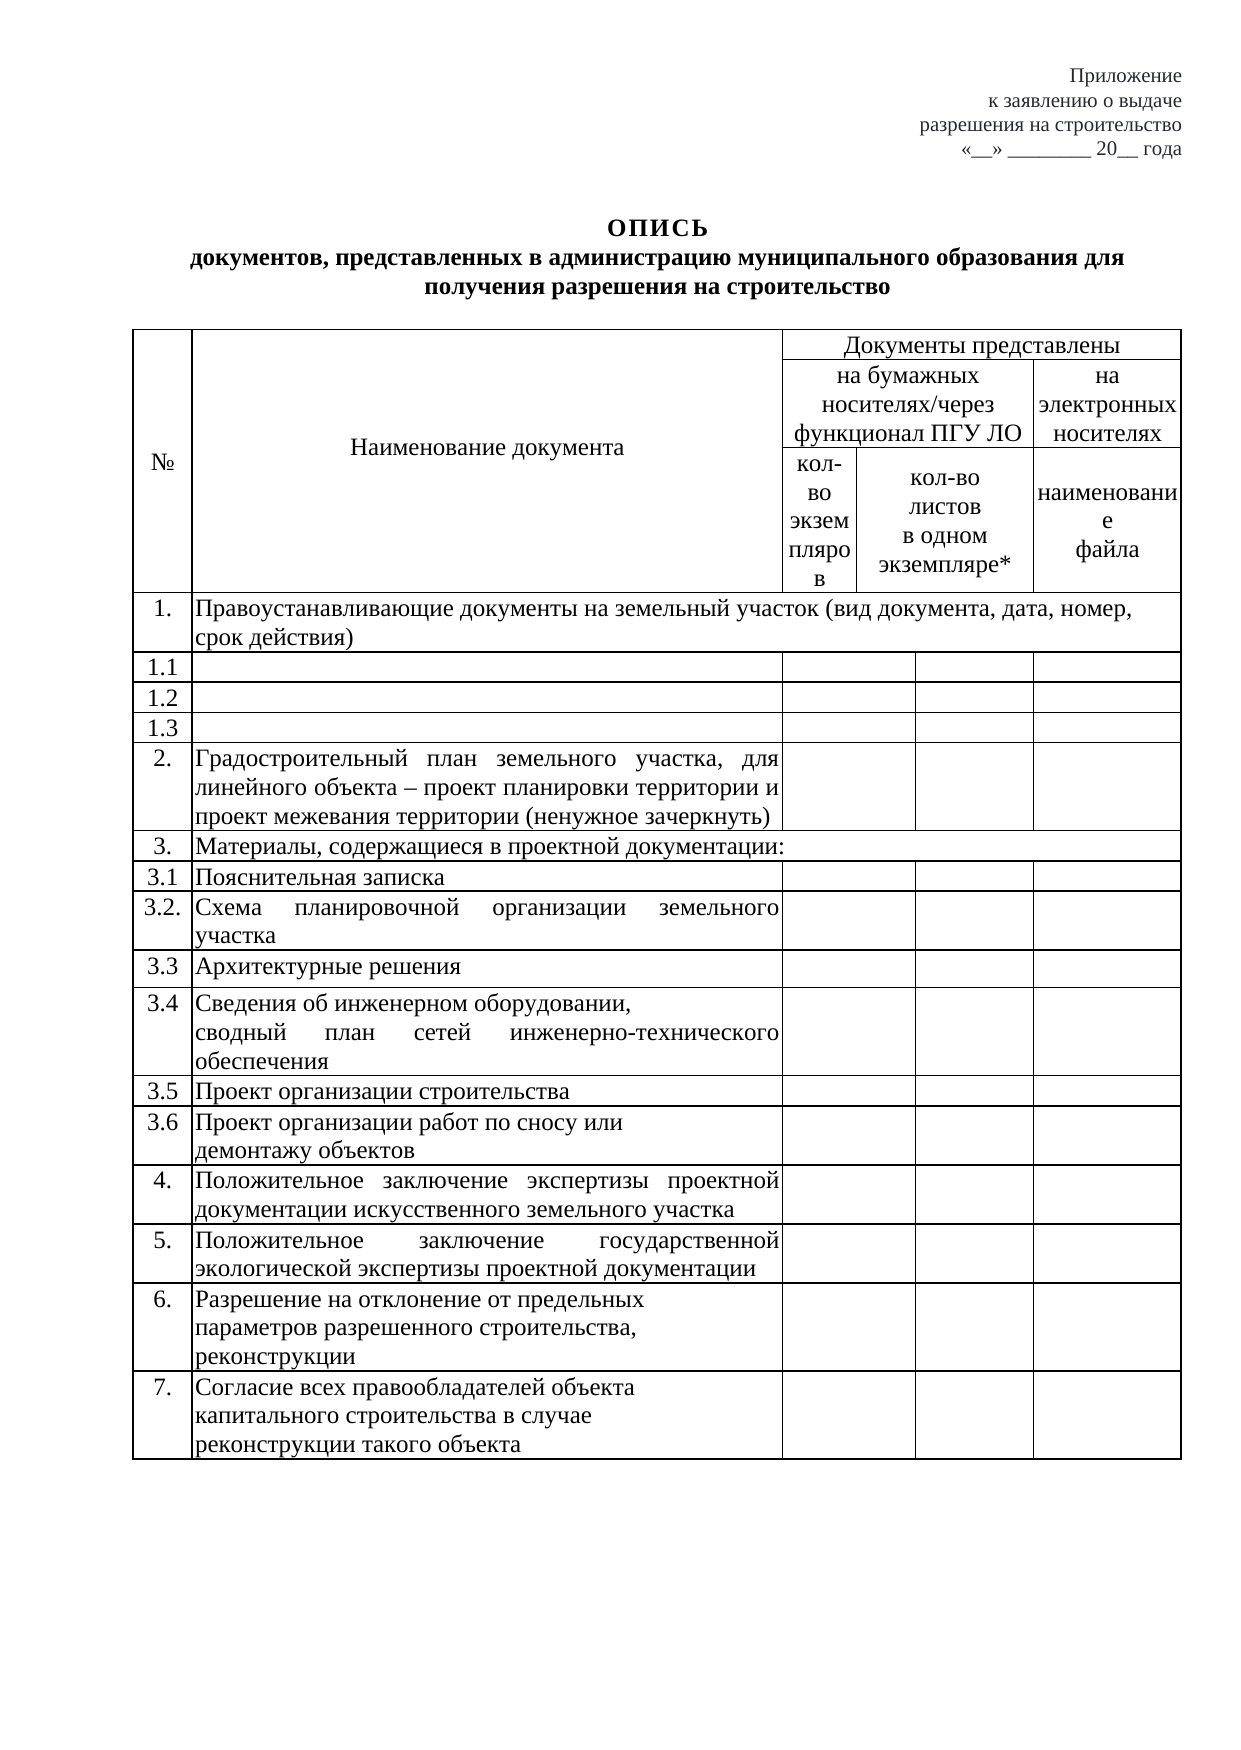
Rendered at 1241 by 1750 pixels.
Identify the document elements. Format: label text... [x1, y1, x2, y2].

table_cell [916, 1225, 1033, 1282]
table_cell [783, 951, 915, 987]
table_cell [783, 713, 915, 742]
table_cell 3.3 [134, 951, 191, 987]
table_cell [916, 743, 1033, 830]
table_cell [193, 683, 782, 712]
text разрешения на строительство [133, 112, 1182, 136]
table_cell [1034, 1107, 1180, 1164]
table_cell 3.2. [134, 892, 191, 949]
table_cell [783, 1225, 915, 1282]
text к заявлению о выдаче [133, 87, 1182, 112]
table_cell [916, 988, 1033, 1075]
table_cell Разрешение на отклонение от предельных параметров разрешенного строительства, реконструкции [193, 1284, 782, 1370]
table_cell Градостроительный план земельного участка, для линейного объекта – проект планировки территории и проект межевания территории (ненужное зачеркнуть) [193, 743, 782, 830]
table_cell [1034, 988, 1180, 1075]
table_cell Материалы, содержащиеся в проектной документации: [193, 831, 1180, 860]
table_cell [783, 862, 915, 890]
text ОПИСЬ [133, 213, 1182, 242]
table_cell [916, 713, 1033, 742]
text Приложение [133, 63, 1182, 87]
table_cell Проект организации строительства [193, 1076, 782, 1105]
table_cell [1034, 862, 1180, 890]
table_cell [916, 653, 1033, 681]
table_cell 1.1 [134, 653, 191, 681]
table_cell [783, 988, 915, 1075]
table_cell [916, 1076, 1033, 1105]
table_cell Положительное заключение государственной экологической экспертизы проектной документации [193, 1225, 782, 1282]
table_cell [1034, 713, 1180, 742]
table_cell 1. [134, 593, 191, 651]
table_cell [1034, 892, 1180, 949]
table_cell кол-во экземпляров [783, 448, 856, 592]
table_cell Положительное заключение экспертизы проектной документации искусственного земельного участка [193, 1166, 782, 1223]
table_cell 4. [134, 1166, 191, 1223]
table_cell [1034, 743, 1180, 830]
table_cell [1034, 1076, 1180, 1105]
table_cell 1.3 [134, 713, 191, 742]
table_cell [783, 1372, 915, 1458]
table_cell [916, 1107, 1033, 1164]
table_cell [783, 653, 915, 681]
table_cell 7. [134, 1372, 191, 1458]
table_cell 3.4 [134, 988, 191, 1075]
table_header № [134, 330, 191, 592]
table_cell [193, 713, 782, 742]
table_cell [1034, 1166, 1180, 1223]
table_cell [1034, 653, 1180, 681]
table_cell [916, 862, 1033, 890]
table_cell [783, 1166, 915, 1223]
table_cell на бумажных носителях/через функционал ПГУ ЛО [783, 360, 1033, 447]
table_cell 3.5 [134, 1076, 191, 1105]
table_cell Сведения об инженерном оборудовании, сводный план сетей инженерно-технического обеспечения [193, 988, 782, 1075]
table_cell Схема планировочной организации земельного участка [193, 892, 782, 949]
table_header Наименование документа [193, 330, 782, 592]
table_cell наименование файла [1034, 448, 1180, 592]
table_cell 6. [134, 1284, 191, 1370]
table_cell Согласие всех правообладателей объекта капитального строительства в случае реконструкции такого объекта [193, 1372, 782, 1458]
table_cell [1034, 683, 1180, 712]
table_cell [783, 892, 915, 949]
table_cell Архитектурные решения [193, 951, 782, 987]
table_cell [783, 1284, 915, 1370]
table_cell 1.2 [134, 683, 191, 712]
table_cell [783, 743, 915, 830]
table_cell 3.6 [134, 1107, 191, 1164]
table_cell 3.1 [134, 862, 191, 890]
table_cell [916, 1372, 1033, 1458]
table_cell кол-во листов в одном экземпляре* [857, 448, 1033, 592]
text «__» ________ 20__ года [133, 136, 1182, 160]
table_cell [783, 683, 915, 712]
table_cell [916, 683, 1033, 712]
table_cell 2. [134, 743, 191, 830]
table_cell [1034, 951, 1180, 987]
table_cell [916, 1284, 1033, 1370]
table_cell [916, 951, 1033, 987]
table_cell [193, 653, 782, 681]
table_cell [1034, 1284, 1180, 1370]
table_cell Правоустанавливающие документы на земельный участок (вид документа, дата, номер, срок действия) [193, 593, 1180, 651]
table_cell 3. [134, 831, 191, 860]
table_cell [916, 892, 1033, 949]
table_cell [1034, 1372, 1180, 1458]
table_cell 5. [134, 1225, 191, 1282]
table_cell Пояснительная записка [193, 862, 782, 890]
table_cell [783, 1076, 915, 1105]
table_cell [1034, 1225, 1180, 1282]
table_cell [916, 1166, 1033, 1223]
table_cell Проект организации работ по сносу или демонтажу объектов [193, 1107, 782, 1164]
table_cell [783, 1107, 915, 1164]
table_cell на электронных носителях [1034, 360, 1180, 447]
table_header Документы представлены [783, 330, 1180, 359]
text документов, представленных в администрацию муниципального образования для получения разрешения на строительство [133, 242, 1182, 300]
